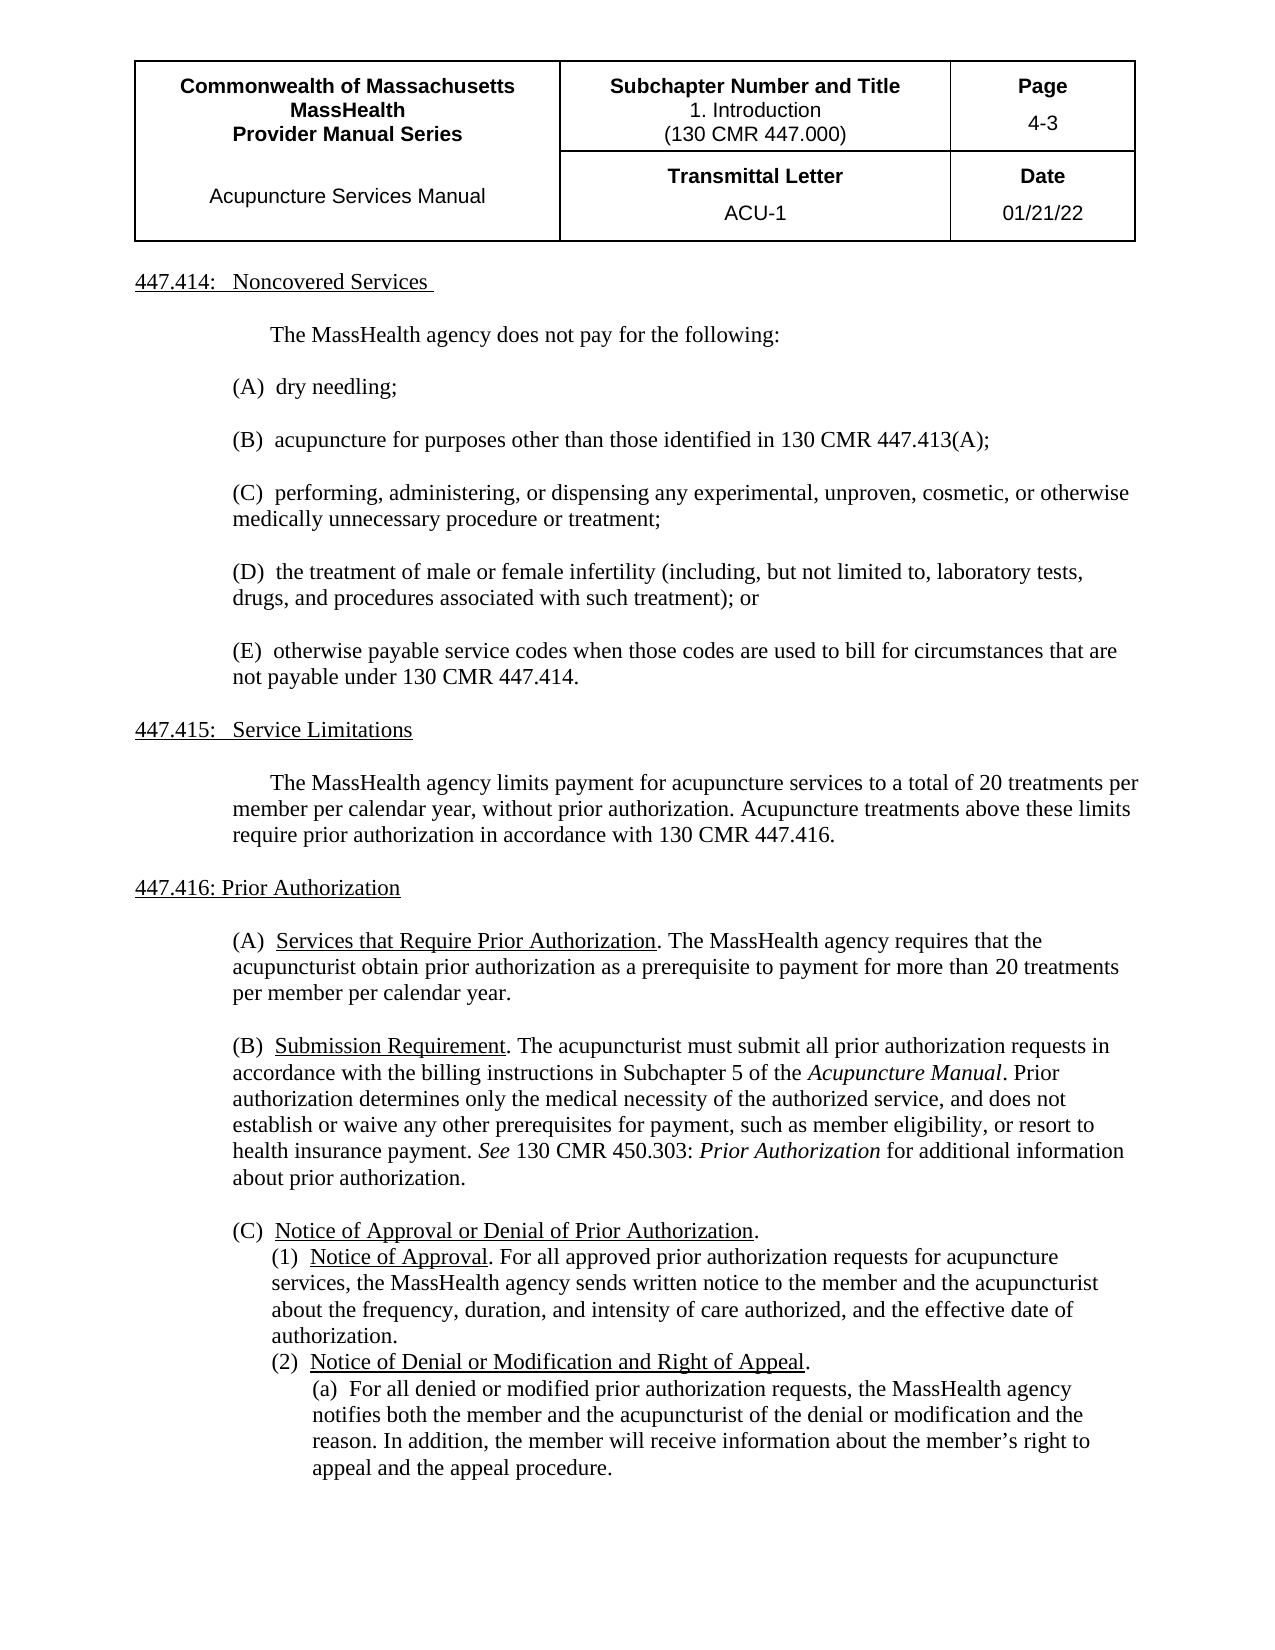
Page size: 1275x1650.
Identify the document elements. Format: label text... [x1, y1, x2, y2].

table_cell Date 01/21/22 [951, 152, 1134, 240]
table_header Commonwealth of Massachusetts MassHealth Provider Manual Series [136, 62, 559, 150]
text 447.416: Prior Authorization [135, 874, 1140, 900]
text (C) performing, administering, or dispensing any experimental, unproven, cosmetic, or otherwise medically unnecessary procedure or treatment; [232, 479, 1140, 531]
text (1) Notice of Approval. For all approved prior authorization requests for acupuncture services, the MassHealth agency sends written notice to the member and the acupuncturist about the frequency, duration, and intensity of care authorized, and the effective date of authorization. [271, 1243, 1140, 1348]
text (C) Notice of Approval or Denial of Prior Authorization. [232, 1217, 1140, 1243]
text 447.414: Noncovered Services [135, 268, 1140, 294]
text (a) For all denied or modified prior authorization requests, the MassHealth agency notifies both the member and the acupuncturist of the denial or modification and the reason. In addition, the member will receive information about the member’s right to appeal and the appeal procedure. [312, 1375, 1140, 1480]
table_cell Acupuncture Services Manual [136, 150, 559, 240]
text (D) the treatment of male or female infertility (including, but not limited to, laboratory tests, drugs, and procedures associated with such treatment); or [232, 558, 1140, 611]
text (B) acupuncture for purposes other than those identified in 130 CMR 447.413(A); [232, 426, 1140, 452]
text (A) dry needling; [232, 373, 1140, 400]
text (2) Notice of Denial or Modification and Right of Appeal. [271, 1348, 1140, 1375]
text The MassHealth agency limits payment for acupuncture services to a total of 20 treatments per member per calendar year, without prior authorization. Acupuncture treatments above these limits require prior authorization in accordance with 130 CMR 447.416. [232, 769, 1140, 848]
text 447.415: Service Limitations [135, 716, 1140, 742]
table_header Subchapter Number and Title 1. Introduction (130 CMR 447.000) [561, 62, 950, 150]
table_header Page 4-3 [951, 62, 1134, 150]
text (A) Services that Require Prior Authorization. The MassHealth agency requires that the acupuncturist obtain prior authorization as a prerequisite to payment for more than 20 treatments per member per calendar year. [232, 927, 1140, 1006]
text (E) otherwise payable service codes when those codes are used to bill for circumstances that are not payable under 130 CMR 447.414. [232, 637, 1140, 689]
text The MassHealth agency does not pay for the following: [232, 321, 1140, 347]
text (B) Submission Requirement. The acupuncturist must submit all prior authorization requests in accordance with the billing instructions in Subchapter 5 of the Acupuncture Manual. Prior authorization determines only the medical necessity of the authorized service, and does not establish or waive any other prerequisites for payment, such as member eligibility, or resort to health insurance payment. See 130 CMR 450.303: Prior Authorization for additional information about prior authorization. [232, 1032, 1140, 1190]
table_cell Transmittal Letter ACU-1 [561, 152, 950, 240]
